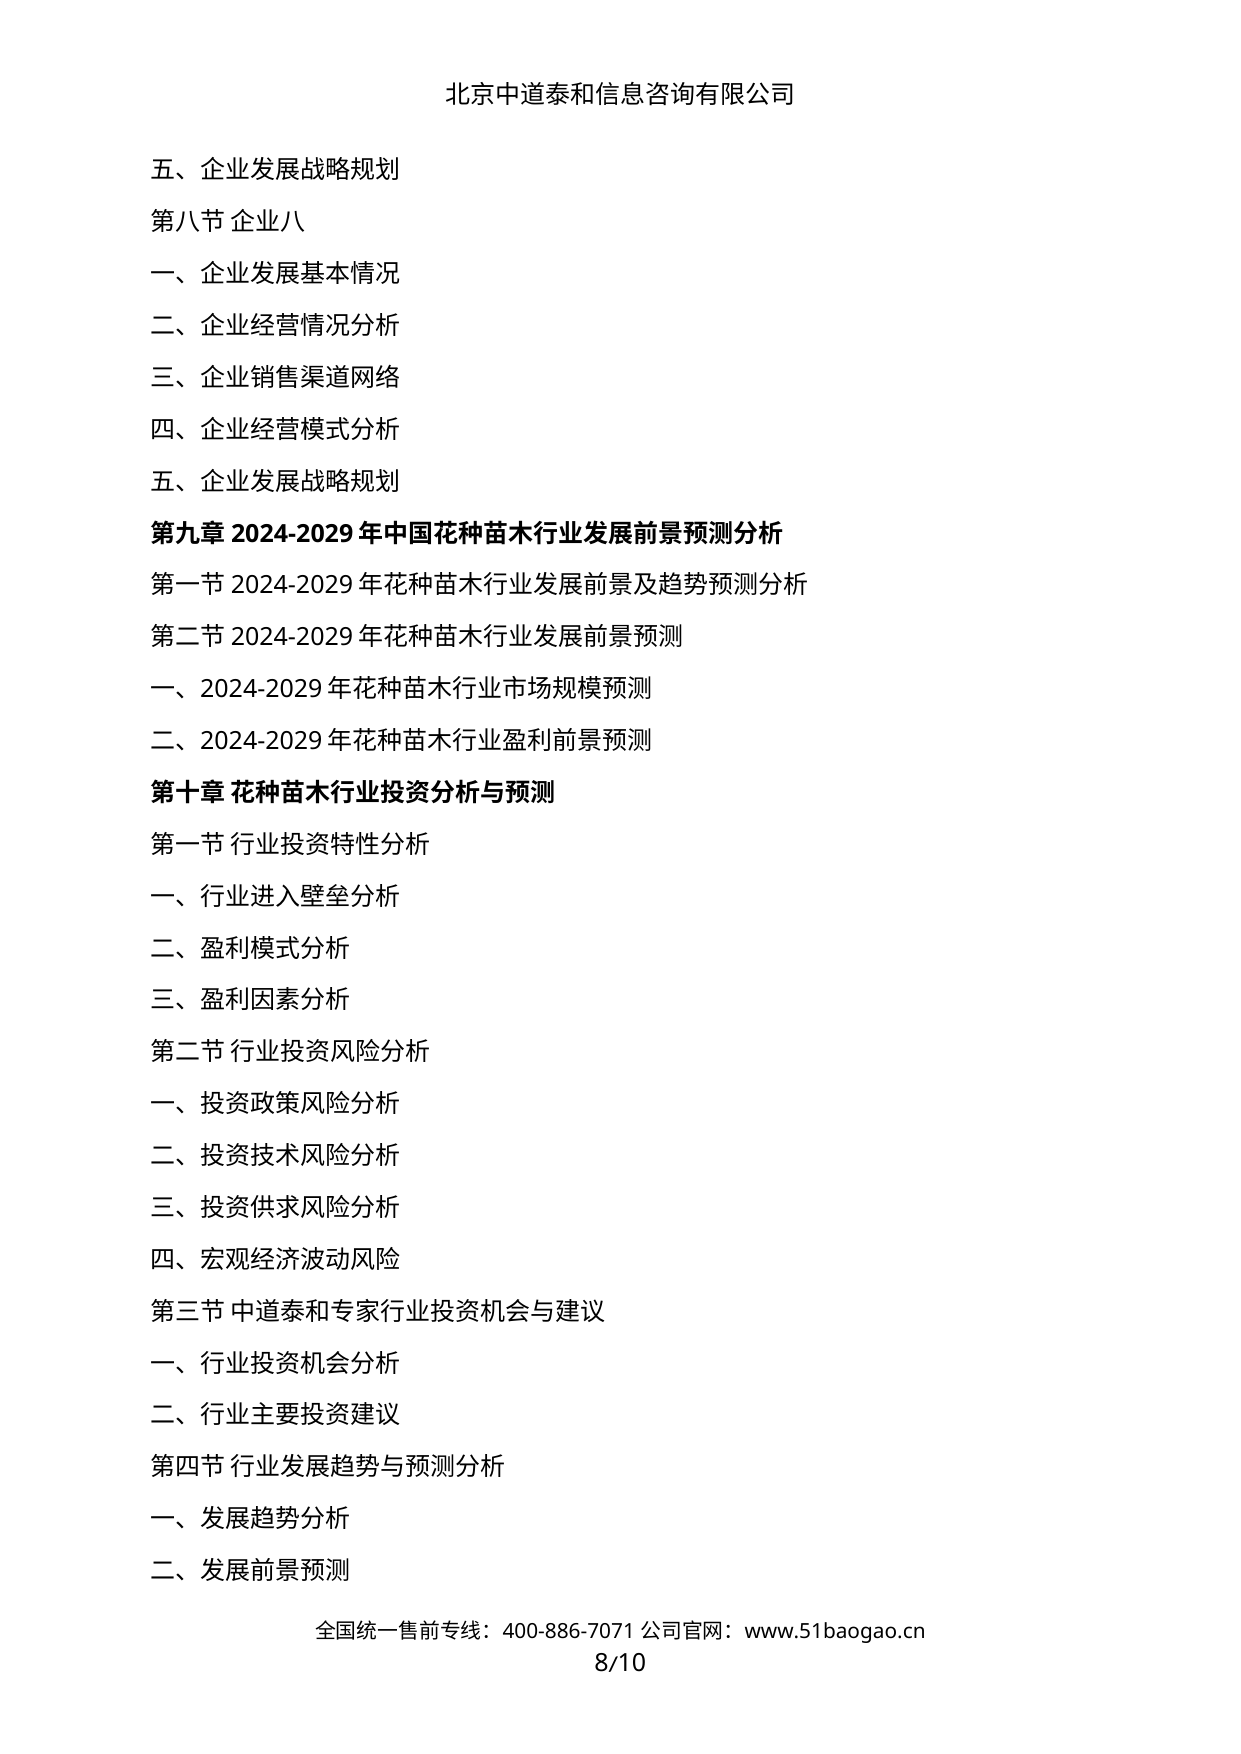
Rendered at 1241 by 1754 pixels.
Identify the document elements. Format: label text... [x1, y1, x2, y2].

text 三、投资供求风险分析 [150, 1187, 1090, 1224]
text 二、企业经营情况分析 [150, 306, 1090, 342]
text 第九章 2024-2029年中国花种苗木行业发展前景预测分析 [150, 513, 1090, 549]
text 一、企业发展基本情况 [150, 254, 1090, 290]
text 一、行业投资机会分析 [150, 1343, 1090, 1379]
text 第十章 花种苗木行业投资分析与预测 [150, 772, 1090, 809]
text 二、投资技术风险分析 [150, 1136, 1090, 1172]
text 第三节 中道泰和专家行业投资机会与建议 [150, 1291, 1090, 1327]
text 一、发展趋势分析 [150, 1499, 1090, 1535]
text 四、宏观经济波动风险 [150, 1239, 1090, 1276]
text 二、盈利模式分析 [150, 928, 1090, 964]
text 二、2024-2029年花种苗木行业盈利前景预测 [150, 721, 1090, 757]
text 五、企业发展战略规划 [150, 150, 1090, 186]
text 一、2024-2029年花种苗木行业市场规模预测 [150, 669, 1090, 705]
text 第一节 行业投资特性分析 [150, 824, 1090, 861]
text 四、企业经营模式分析 [150, 409, 1090, 446]
text 三、企业销售渠道网络 [150, 357, 1090, 394]
text 五、企业发展战略规划 [150, 461, 1090, 497]
text 一、行业进入壁垒分析 [150, 876, 1090, 912]
text 二、行业主要投资建议 [150, 1395, 1090, 1431]
text 二、发展前景预测 [150, 1551, 1090, 1587]
text 第一节 2024-2029年花种苗木行业发展前景及趋势预测分析 [150, 565, 1090, 601]
text 第二节 行业投资风险分析 [150, 1032, 1090, 1068]
text 第八节 企业八 [150, 202, 1090, 238]
text 三、盈利因素分析 [150, 980, 1090, 1016]
text 第四节 行业发展趋势与预测分析 [150, 1447, 1090, 1483]
text 第二节 2024-2029年花种苗木行业发展前景预测 [150, 617, 1090, 653]
text 一、投资政策风险分析 [150, 1084, 1090, 1120]
